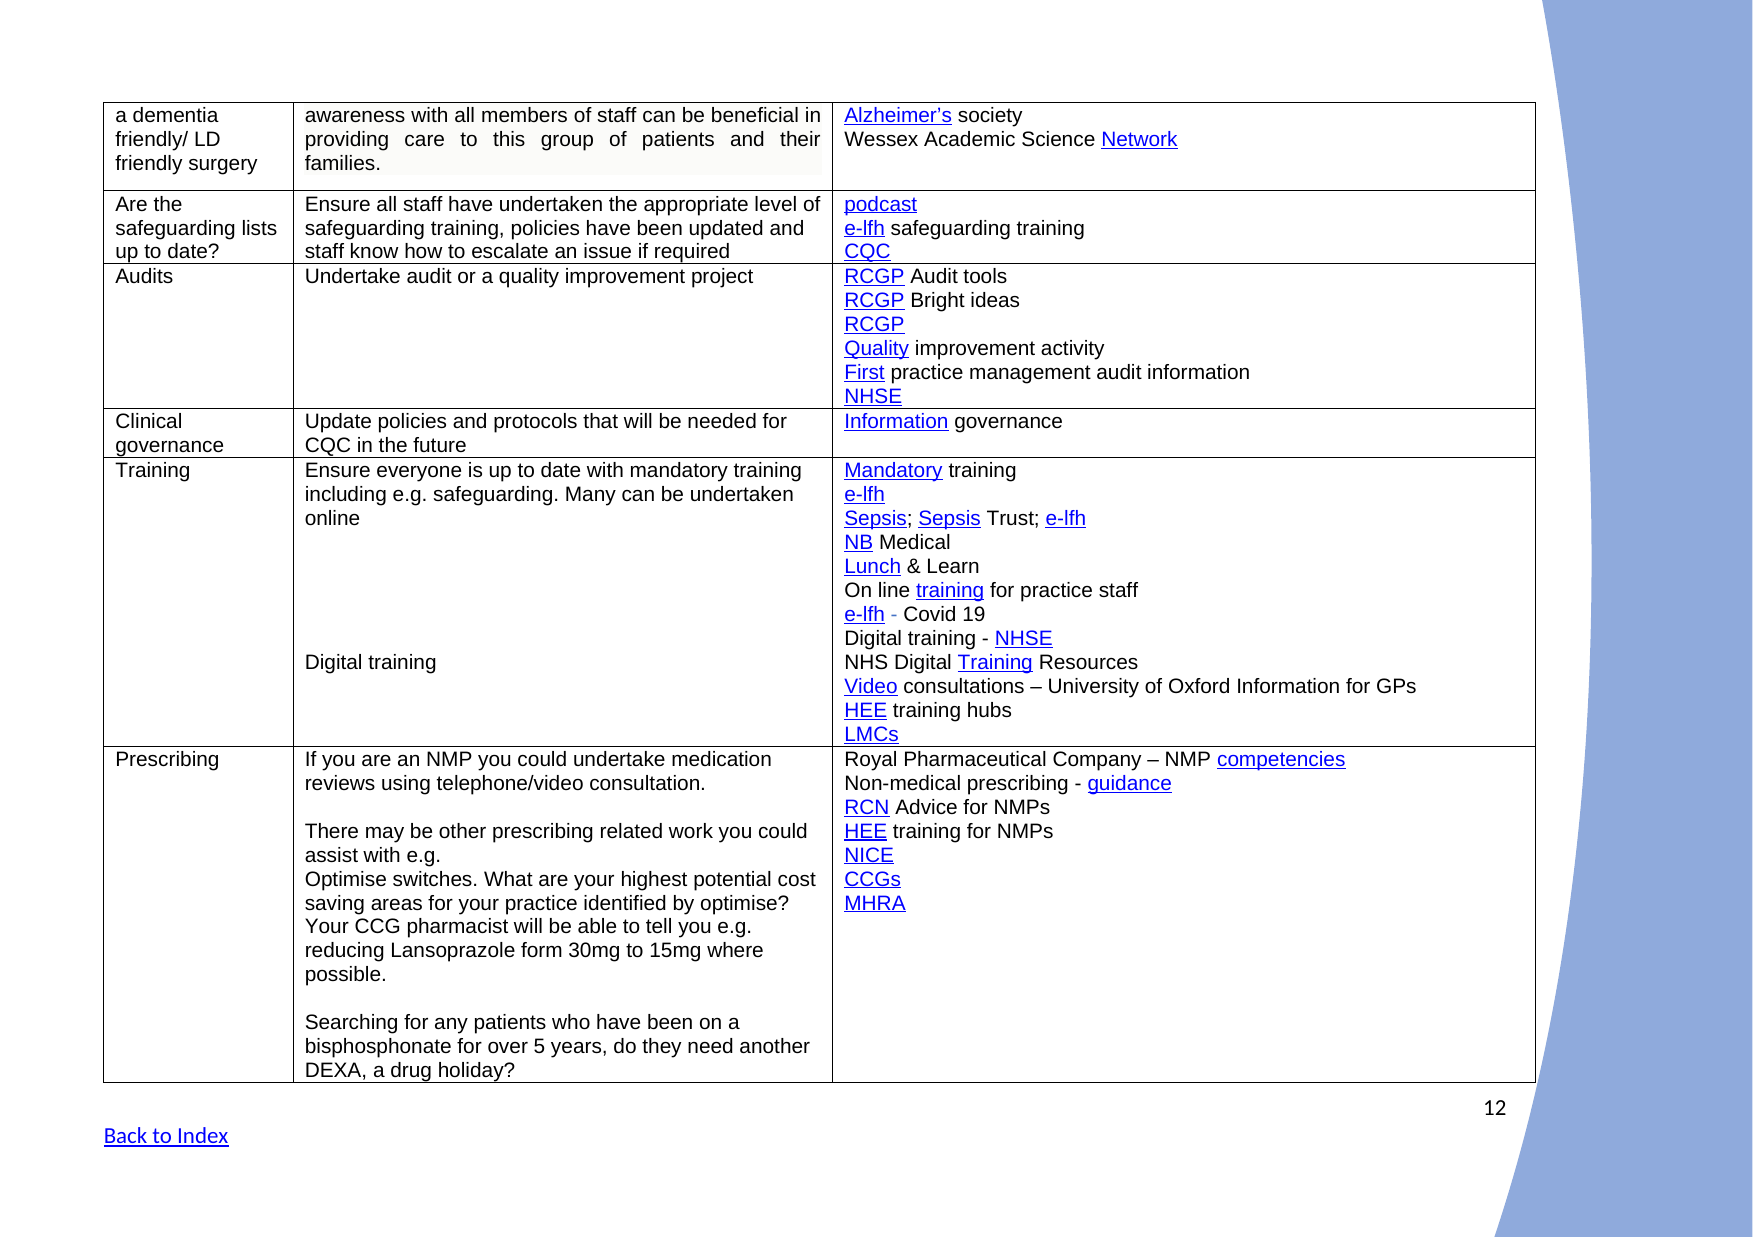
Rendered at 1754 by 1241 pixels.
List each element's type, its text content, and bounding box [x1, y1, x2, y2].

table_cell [104, 103, 293, 190]
table_cell Mandatory training e-lfh Sepsis; Sepsis Trust; e-lfh NB Medical Lunch & Learn On line training for practice staff e-lfh - Covid 19 Digital training - NHSE NHS Digital Training Resources Video consultations – University of Oxford Information for GPs HEE training hubs LMCs [833, 458, 1535, 746]
table_cell RCGP Audit tools RCGP Bright ideas RCGP Quality improvement activity First practice management audit information NHSE [833, 264, 1535, 408]
table_cell Audits [104, 264, 293, 408]
table_cell podcast e-lfh safeguarding training CQC [833, 191, 1535, 263]
table_cell Ensure everyone is up to date with mandatory training including e.g. safeguarding. Many can be undertaken online Digital training [294, 458, 832, 746]
table_cell Royal Pharmaceutical Company – NMP competencies Non-medical prescribing - guidance RCN Advice for NMPs HEE training for NMPs NICE CCGs MHRA [833, 747, 1535, 1082]
table_cell Clinical governance [104, 409, 293, 457]
table_cell Are the safeguarding lists up to date? [104, 191, 293, 263]
table_cell Information governance [833, 409, 1535, 457]
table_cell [833, 103, 1535, 190]
table_cell Update policies and protocols that will be needed for CQC in the future [294, 409, 832, 457]
table_cell Ensure all staff have undertaken the appropriate level of safeguarding training, policies have been updated and staff know how to escalate an issue if required [294, 191, 832, 263]
table_cell Prescribing [104, 747, 293, 1082]
table_cell Undertake audit or a quality improvement project [294, 264, 832, 408]
table_cell If you are an NMP you could undertake medication reviews using telephone/video consultation. There may be other prescribing related work you could assist with e.g. Optimise switches. What are your highest potential cost saving areas for your practice identified by optimise? Your CCG pharmacist will be able to tell you e.g. reducing Lansoprazole form 30mg to 15mg where possible. Searching for any patients who have been on a bisphosphonate for over 5 years, do they need another DEXA, a drug holiday? [294, 747, 832, 1082]
table_cell Training [104, 458, 293, 746]
